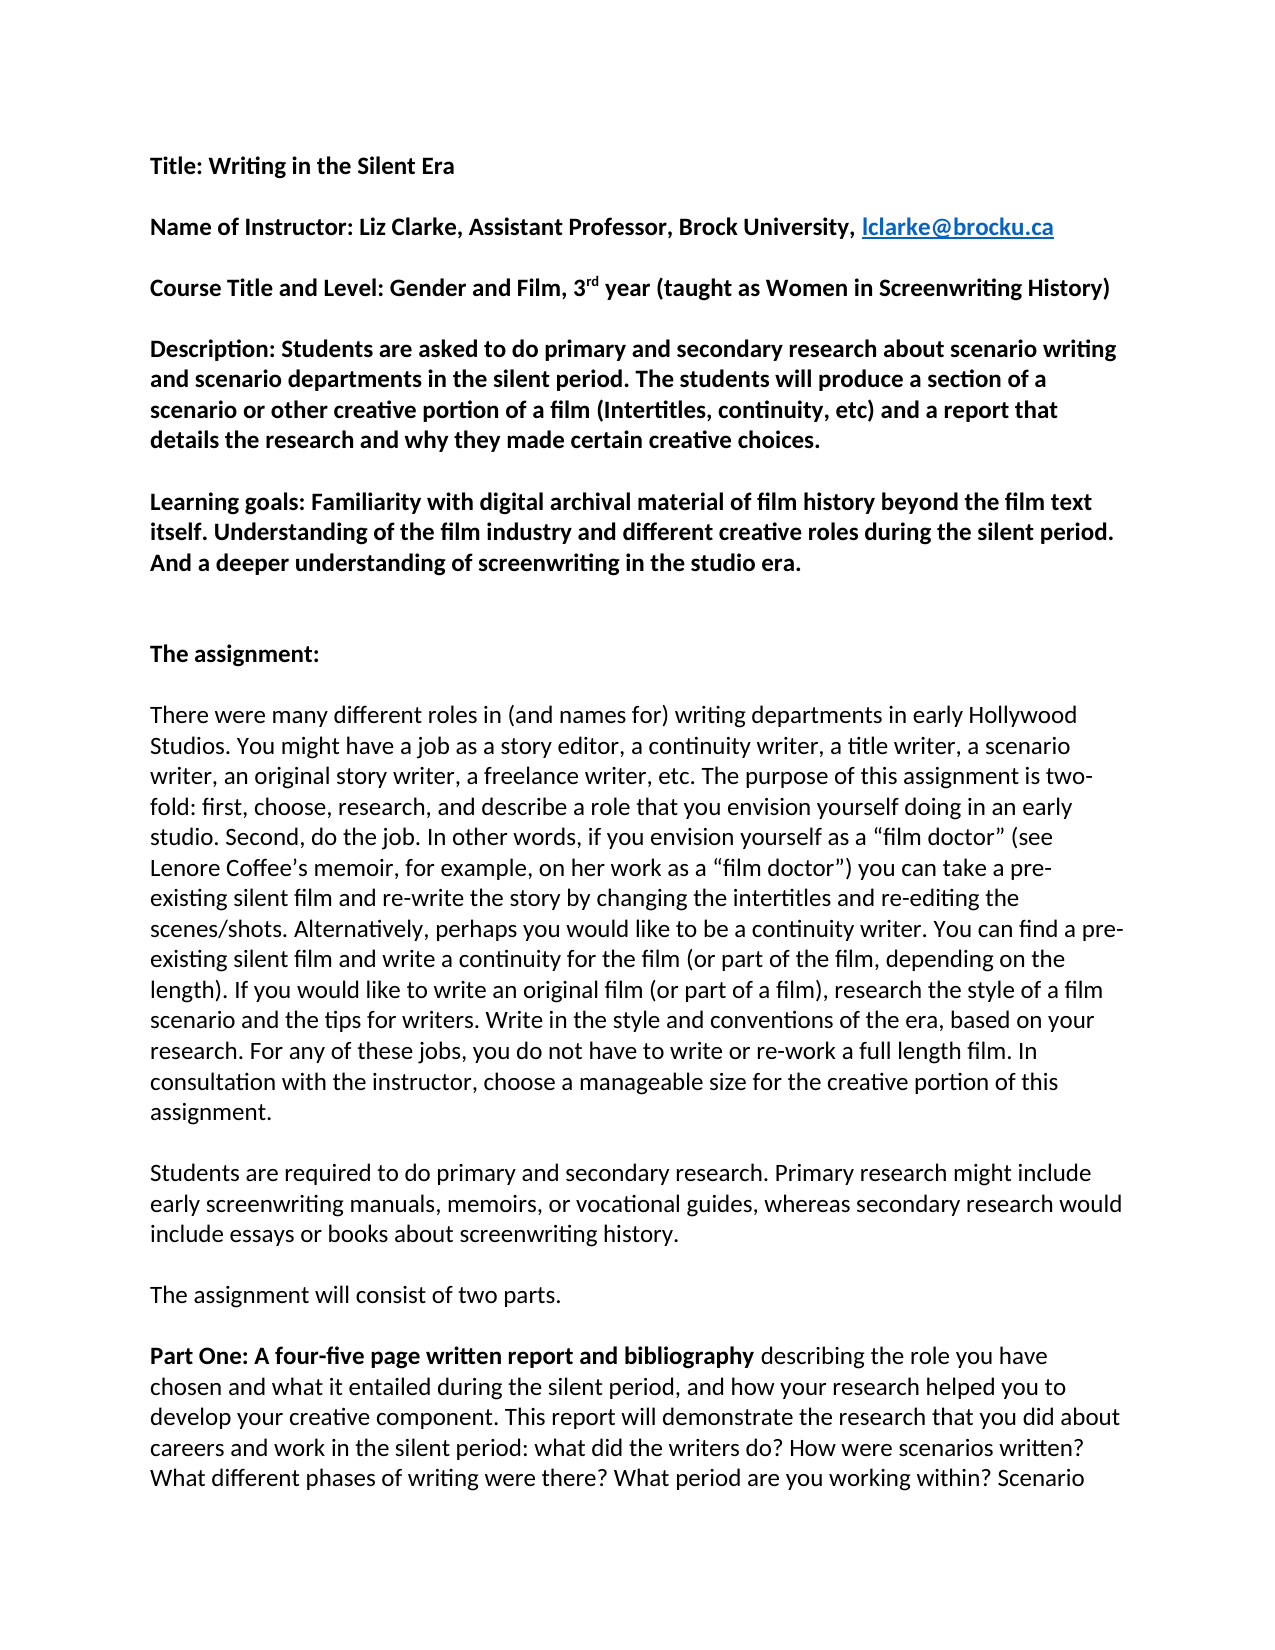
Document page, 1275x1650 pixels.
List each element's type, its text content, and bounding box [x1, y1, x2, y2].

text The assignment: [150, 638, 1125, 669]
text Students are required to do primary and secondary research. Primary research might include early screenwriting manuals, memoirs, or vocational guides, whereas secondary research would include essays or books about screenwriting history. [150, 1157, 1125, 1249]
text Name of Instructor: Liz Clarke, Assistant Professor, Brock University, lclarke@brocku.ca [150, 211, 1125, 242]
text Learning goals: Familiarity with digital archival material of film history beyond the film text itself. Understanding of the film industry and different creative roles during the silent period. And a deeper understanding of screenwriting in the studio era. [150, 486, 1125, 577]
text Description: Students are asked to do primary and secondary research about scenario writing and scenario departments in the silent period. The students will produce a section of a scenario or other creative portion of a film (Intertitles, continuity, etc) and a report that details the research and why they made certain creative choices. [150, 333, 1125, 455]
text Title: Writing in the Silent Era [150, 150, 1125, 181]
text There were many different roles in (and names for) writing departments in early Hollywood Studios. You might have a job as a story editor, a continuity writer, a title writer, a scenario writer, an original story writer, a freelance writer, etc. The purpose of this assignment is two-fold: first, choose, research, and describe a role that you envision yourself doing in an early studio. Second, do the job. In other words, if you envision yourself as a “film doctor” (see Lenore Coffee’s memoir, for example, on her work as a “film doctor”) you can take a pre-existing silent film and re-write the story by changing the intertitles and re-editing the scenes/shots. Alternatively, perhaps you would like to be a continuity writer. You can find a pre-existing silent film and write a continuity for the film (or part of the film, depending on the length). If you would like to write an original film (or part of a film), research the style of a film scenario and the tips for writers. Write in the style and conventions of the era, based on your research. For any of these jobs, you do not have to write or re-work a full length film. In consultation with the instructor, choose a manageable size for the creative portion of this assignment. [150, 699, 1125, 1127]
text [150, 1340, 1125, 1493]
text Course Title and Level: Gender and Film, 3rd year (taught as Women in Screenwriting History) [150, 272, 1125, 303]
text The assignment will consist of two parts. [150, 1279, 1125, 1310]
